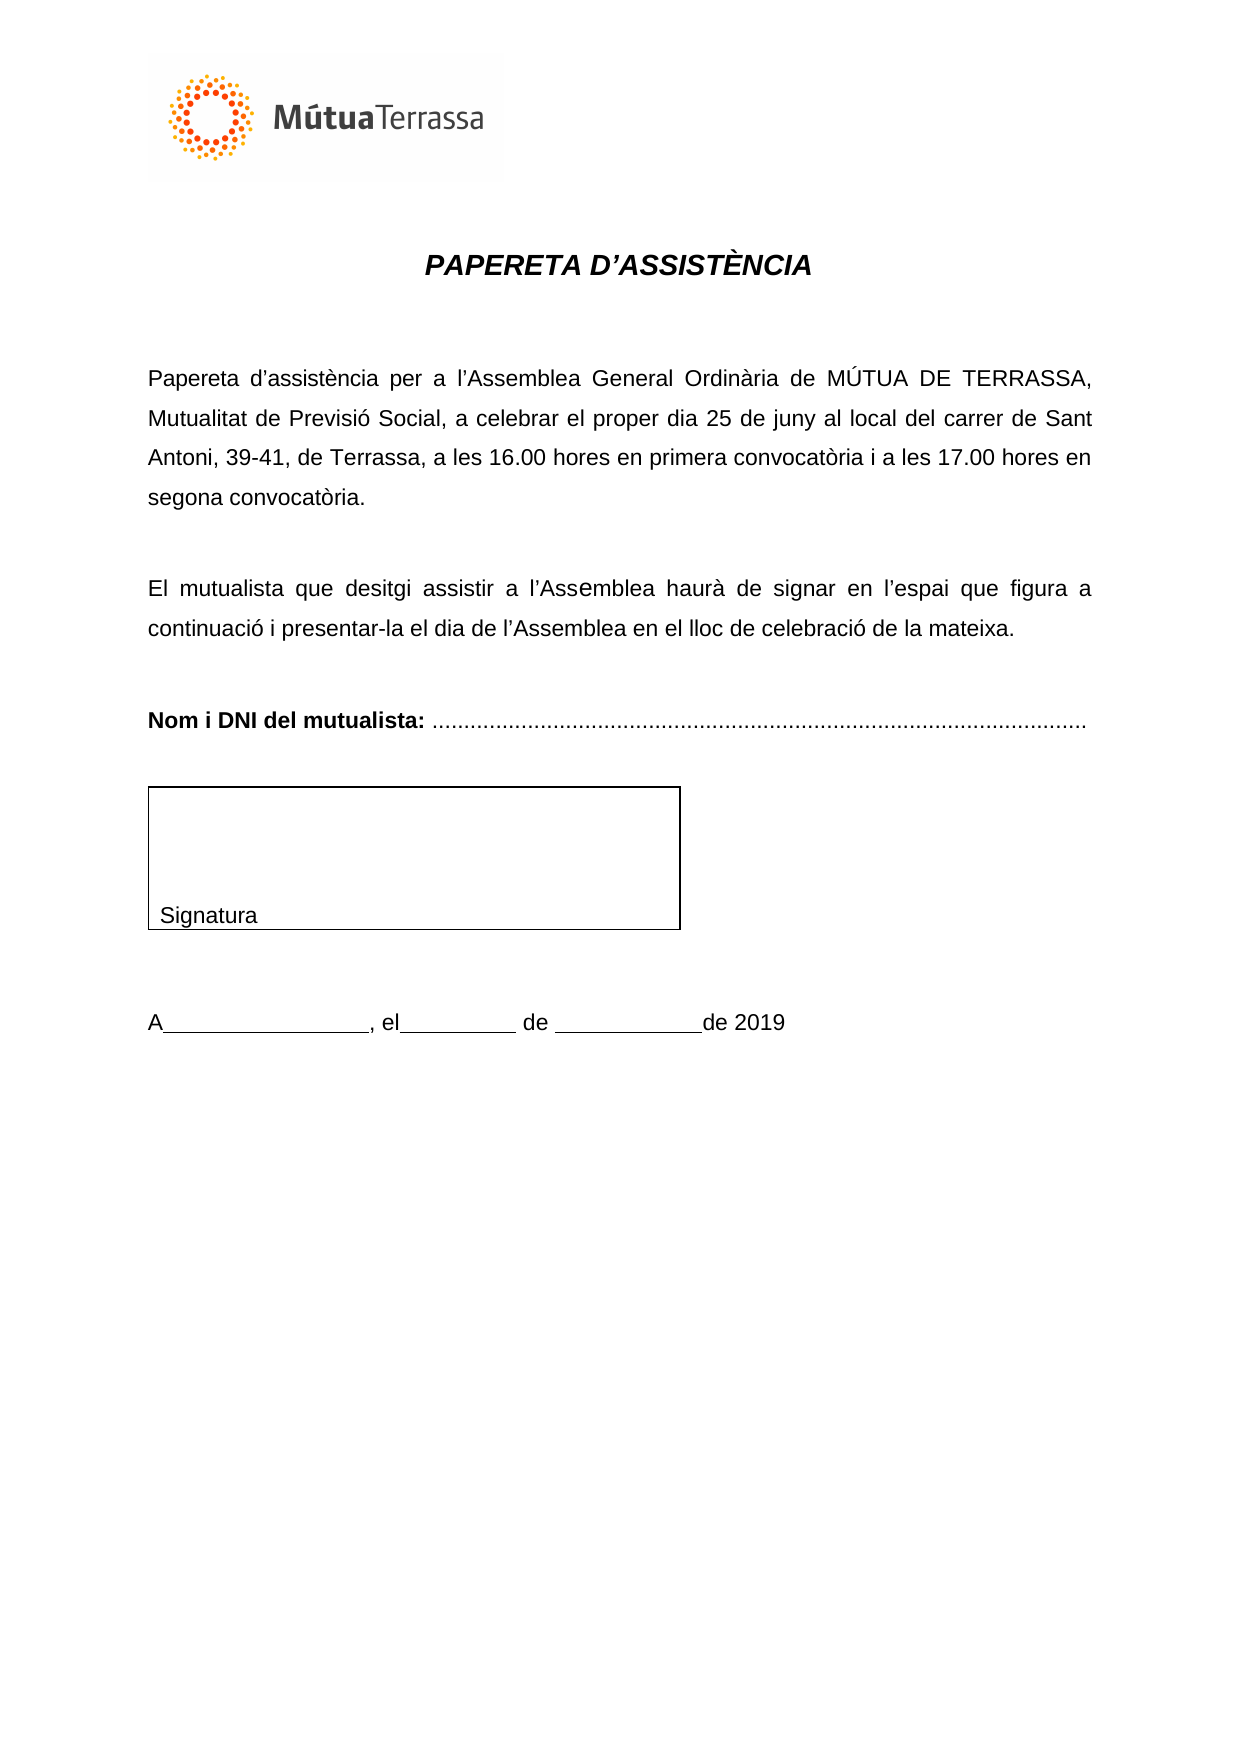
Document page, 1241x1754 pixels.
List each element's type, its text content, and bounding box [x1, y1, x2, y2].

table_header Signatura [149, 788, 679, 929]
text A , el de de 2019 [148, 1009, 1092, 1035]
text El mutualista que desitgi assistir a l’Assemblea haurà de signar en l’espai que figura a continuació i presentar-la el dia de l’Assemblea en el lloc de celebració de la mateixa. [148, 573, 1092, 642]
text Papereta d’assistència per a l’Assemblea General Ordinària de MÚTUA DE TERRASSA, Mutualitat de Previsió Social, a celebrar el proper dia 25 de juny al local del carrer de Sant Antoni, 39-41, de Terrassa, a les 16.00 hores en primera convocatòria i a les 17.00 hores en segona convocatòria. [148, 365, 1092, 510]
text PAPERETA D’ASSISTÈNCIA [148, 248, 1092, 282]
picture [147, 53, 504, 182]
text Nom i DNI del mutualista: ....................................................................................................... [148, 707, 1092, 734]
